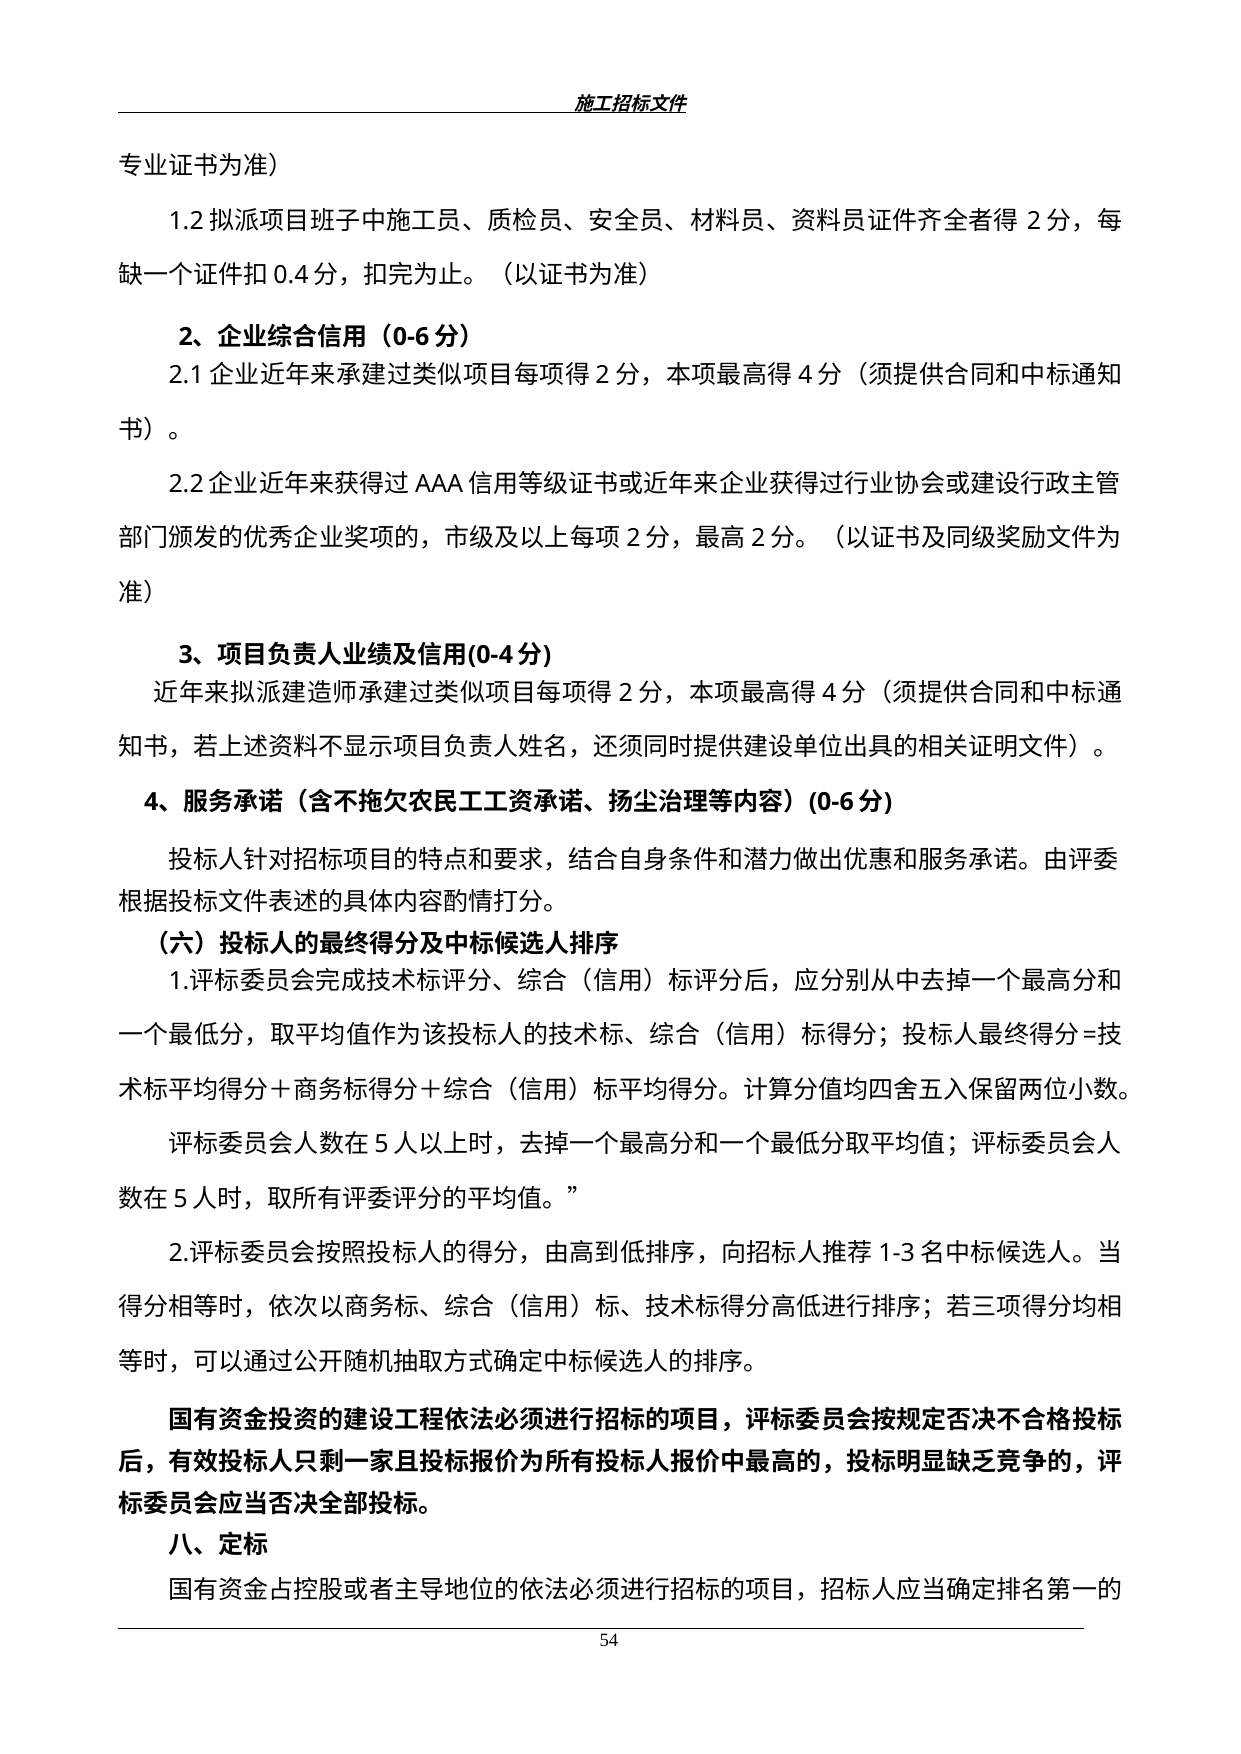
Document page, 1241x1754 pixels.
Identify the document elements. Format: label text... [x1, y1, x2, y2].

text 2.2企业近年来获得过AAA信用等级证书或近年来企业获得过行业协会或建设行政主管部门颁发的优秀企业奖项的，市级及以上每项2分，最高2分。（以证书及同级奖励文件为准） [118, 463, 1122, 608]
text 4、服务承诺（含不拖欠农民工工资承诺、扬尘治理等内容）(0-6分) [118, 781, 1122, 817]
text 3、项目负责人业绩及信用(0-4分) [118, 627, 1122, 672]
text 2.1企业近年来承建过类似项目每项得2分，本项最高得4分（须提供合同和中标通知书）。 [118, 355, 1122, 445]
text 2.评标委员会按照投标人的得分，由高到低排序，向招标人推荐1-3名中标候选人。当得分相等时，依次以商务标、综合（信用）标、技术标得分高低进行排序；若三项得分均相等时，可以通过公开随机抽取方式确定中标候选人的排序。 [118, 1232, 1122, 1377]
text 国有资金投资的建设工程依法必须进行招标的项目，评标委员会按规定否决不合格投标后，有效投标人只剩一家且投标报价为所有投标人报价中最高的，投标明显缺乏竞争的，评标委员会应当否决全部投标。 [118, 1396, 1122, 1521]
text 近年来拟派建造师承建过类似项目每项得2分，本项最高得4分（须提供合同和中标通知书，若上述资料不显示项目负责人姓名，还须同时提供建设单位出具的相关证明文件）。 [118, 672, 1122, 763]
text 投标人针对招标项目的特点和要求，结合自身条件和潜力做出优惠和服务承诺。由评委根据投标文件表述的具体内容酌情打分。 [118, 836, 1122, 919]
text 评标委员会人数在5人以上时，去掉一个最高分和一个最低分取平均值；评标委员会人数在5人时，取所有评委评分的平均值。” [118, 1124, 1122, 1214]
text 1.2拟派项目班子中施工员、质检员、安全员、材料员、资料员证件齐全者得2分，每缺一个证件扣0.4分，扣完为止。（以证书为准） [118, 200, 1122, 291]
text 1.评标委员会完成技术标评分、综合（信用）标评分后，应分别从中去掉一个最高分和一个最低分，取平均值作为该投标人的技术标、综合（信用）标得分；投标人最终得分=技术标平均得分＋商务标得分＋综合（信用）标平均得分。计算分值均四舍五入保留两位小数。 [118, 961, 1122, 1106]
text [118, 146, 1122, 182]
text 八、定标 [118, 1521, 1122, 1562]
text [118, 1562, 1122, 1608]
text （六）投标人的最终得分及中标候选人排序 [118, 919, 1122, 961]
text 2、企业综合信用（0-6分） [118, 309, 1122, 355]
